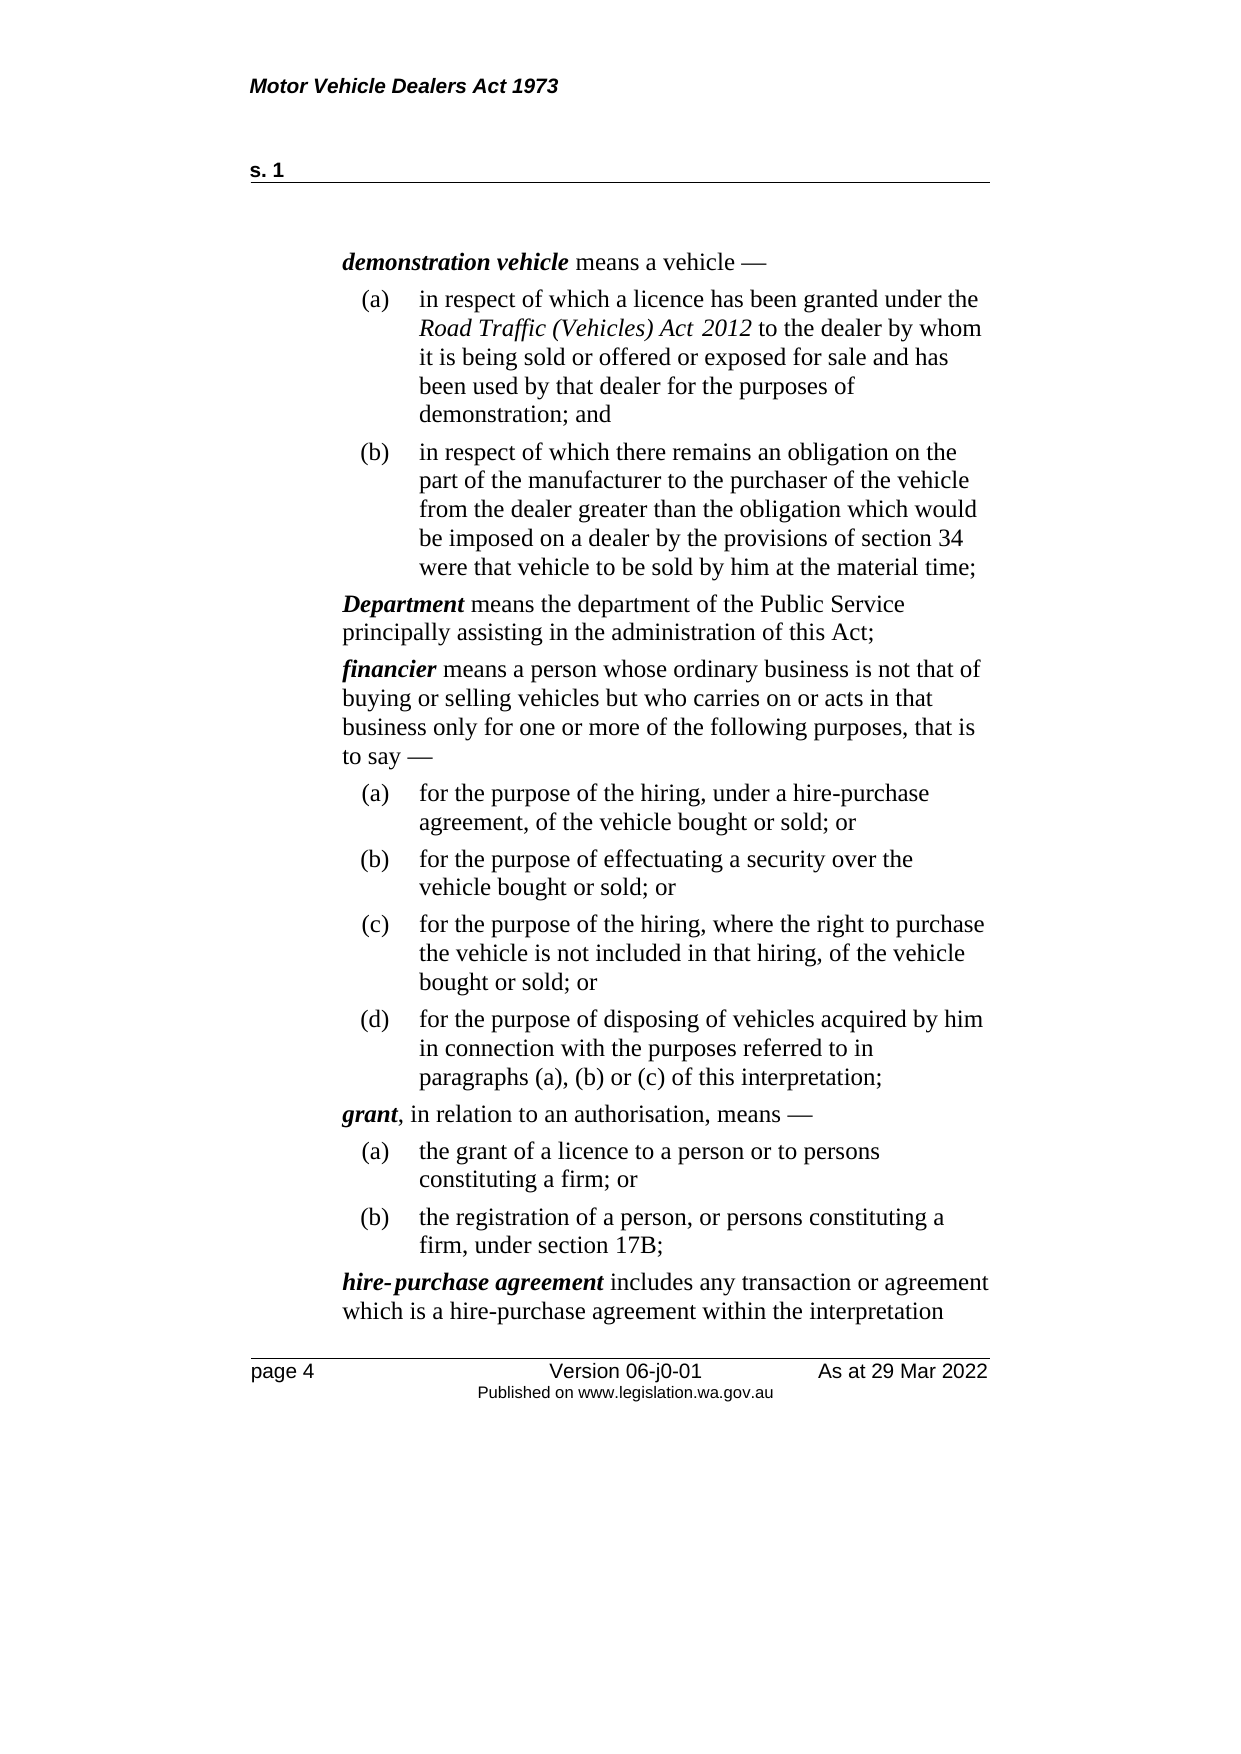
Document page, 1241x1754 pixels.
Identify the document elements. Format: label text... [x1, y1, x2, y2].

text (b) in respect of which there remains an obligation on the part of the manufacturer to the purchaser of the vehicle from the dealer greater than the obligation which would be imposed on a dealer by the provisions of section 34 were that vehicle to be sold by him at the material time; [251, 437, 990, 580]
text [251, 1267, 990, 1325]
text Department means the department of the Public Service principally assisting in the administration of this Act; [251, 589, 990, 646]
text demonstration vehicle means a vehicle — [251, 247, 990, 276]
text (b) for the purpose of effectuating a security over the vehicle bought or sold; or [251, 844, 990, 901]
text (a) in respect of which a licence has been granted under the Road Traffic (Vehicles) Act 2012 to the dealer by whom it is being sold or offered or exposed for sale and has been used by that dealer for the purposes of demonstration; and [251, 284, 990, 428]
text (c) for the purpose of the hiring, where the right to purchase the vehicle is not included in that hiring, of the vehicle bought or sold; or [251, 909, 990, 996]
text grant, in relation to an authorisation, means — [251, 1099, 990, 1127]
text (d) for the purpose of disposing of vehicles acquired by him in connection with the purposes referred to in paragraphs (a), (b) or (c) of this interpretation; [251, 1004, 990, 1090]
text (a) the grant of a licence to a person or to persons constituting a firm; or [251, 1136, 990, 1193]
text (a) for the purpose of the hiring, under a hire-purchase agreement, of the vehicle bought or sold; or [251, 778, 990, 835]
text financier means a person whose ordinary business is not that of buying or selling vehicles but who carries on or acts in that business only for one or more of the following purposes, that is to say — [251, 654, 990, 769]
text (b) the registration of a person, or persons constituting a firm, under section 17B; [251, 1202, 990, 1259]
